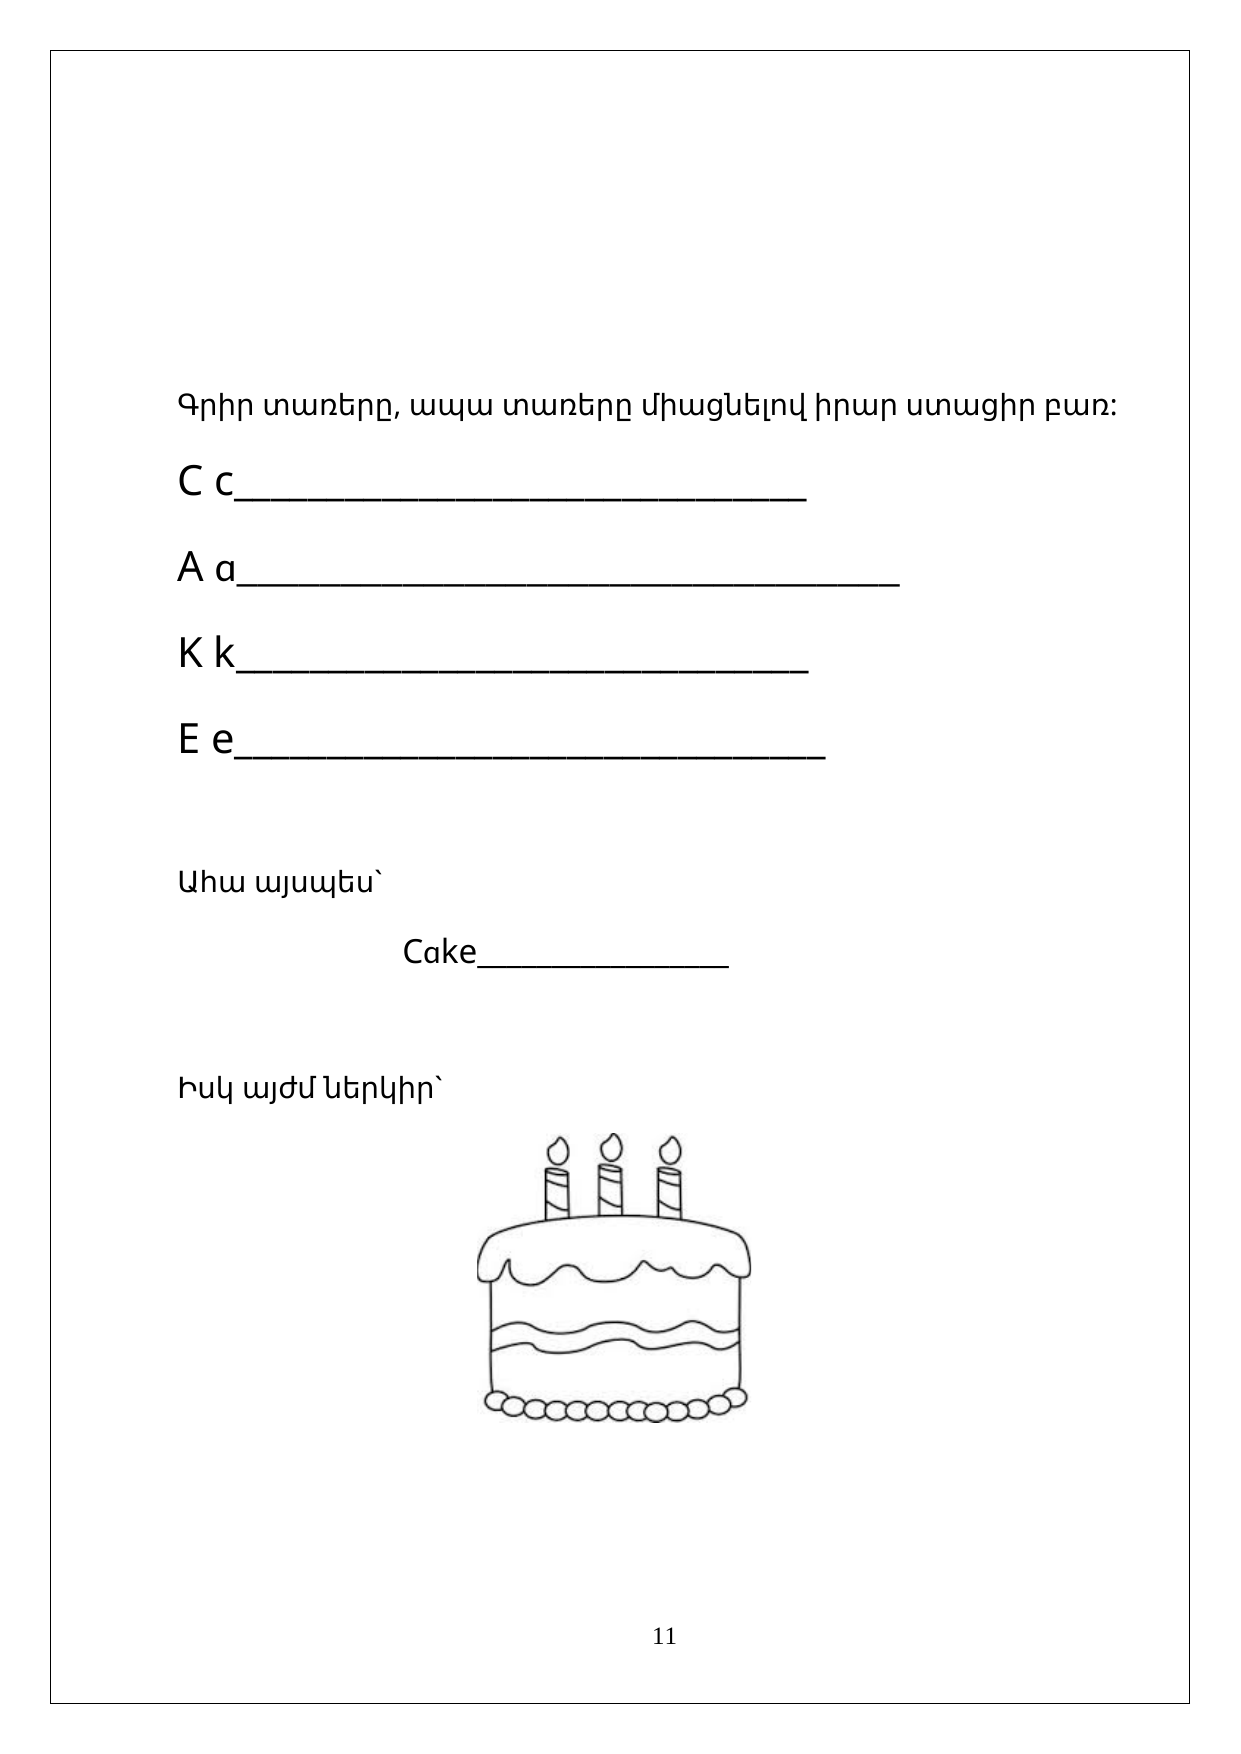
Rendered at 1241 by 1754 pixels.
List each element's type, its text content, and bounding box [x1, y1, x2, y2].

text Ահա այսպես` [177, 861, 1152, 901]
text A ɑ________________________________ [177, 537, 1152, 593]
text C c_______________________________ [177, 451, 1152, 507]
picture [477, 1133, 752, 1423]
text E e________________________________ [177, 709, 1152, 766]
text Cɑke_________________ [177, 928, 1152, 973]
text Իսկ այժմ ներկիր` [177, 1067, 1152, 1107]
text Գրիր տառերը, ապա տառերը միացնելով իրար ստացիր բառ: [177, 384, 1152, 424]
text K k_______________________________ [177, 623, 1152, 679]
